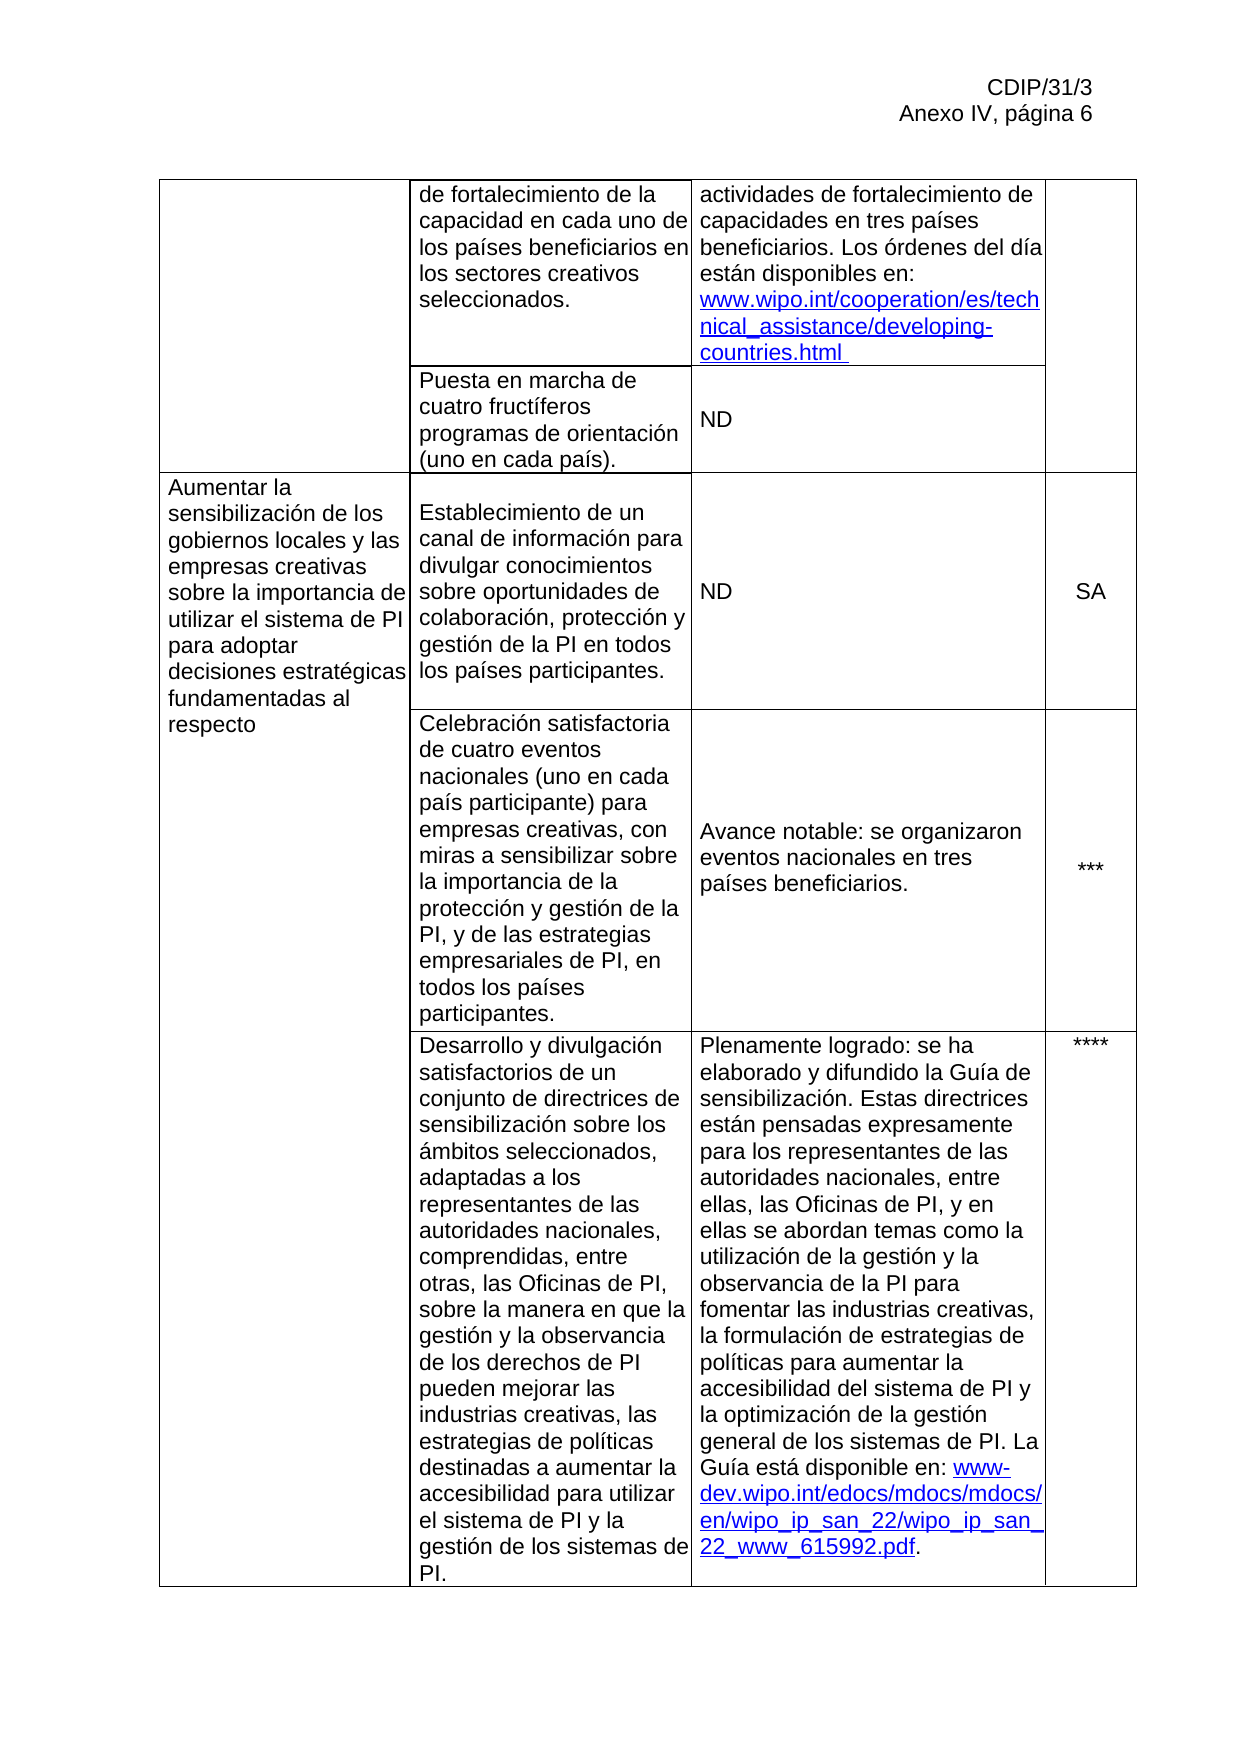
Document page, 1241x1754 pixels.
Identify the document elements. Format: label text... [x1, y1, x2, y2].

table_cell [692, 180, 1045, 365]
table_cell Avance notable: se organizaron eventos nacionales en tres países beneficiarios. [692, 710, 1045, 1031]
table_cell *** [1046, 710, 1136, 1031]
table_cell Celebración satisfactoria de cuatro eventos nacionales (uno en cada país participante) para empresas creativas, con miras a sensibilizar sobre la importancia de la protección y gestión de la PI, y de las estrategias empresariales de PI, en todos los países participantes. [411, 710, 691, 1031]
table_cell SA [1046, 473, 1136, 708]
table_cell Puesta en marcha de cuatro fructíferos programas de orientación (uno en cada país). [411, 367, 691, 472]
table_cell ND [692, 366, 1045, 472]
table_cell **** [1045, 1032, 1136, 1586]
table_cell Aumentar la sensibilización de los gobiernos locales y las empresas creativas sobre la importancia de utilizar el sistema de PI para adoptar decisiones estratégicas fundamentadas al respecto [160, 473, 409, 1586]
table_cell ND [692, 473, 1045, 708]
table_cell Establecimiento de un canal de información para divulgar conocimientos sobre oportunidades de colaboración, protección y gestión de la PI en todos los países participantes. [411, 474, 691, 708]
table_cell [411, 181, 691, 365]
